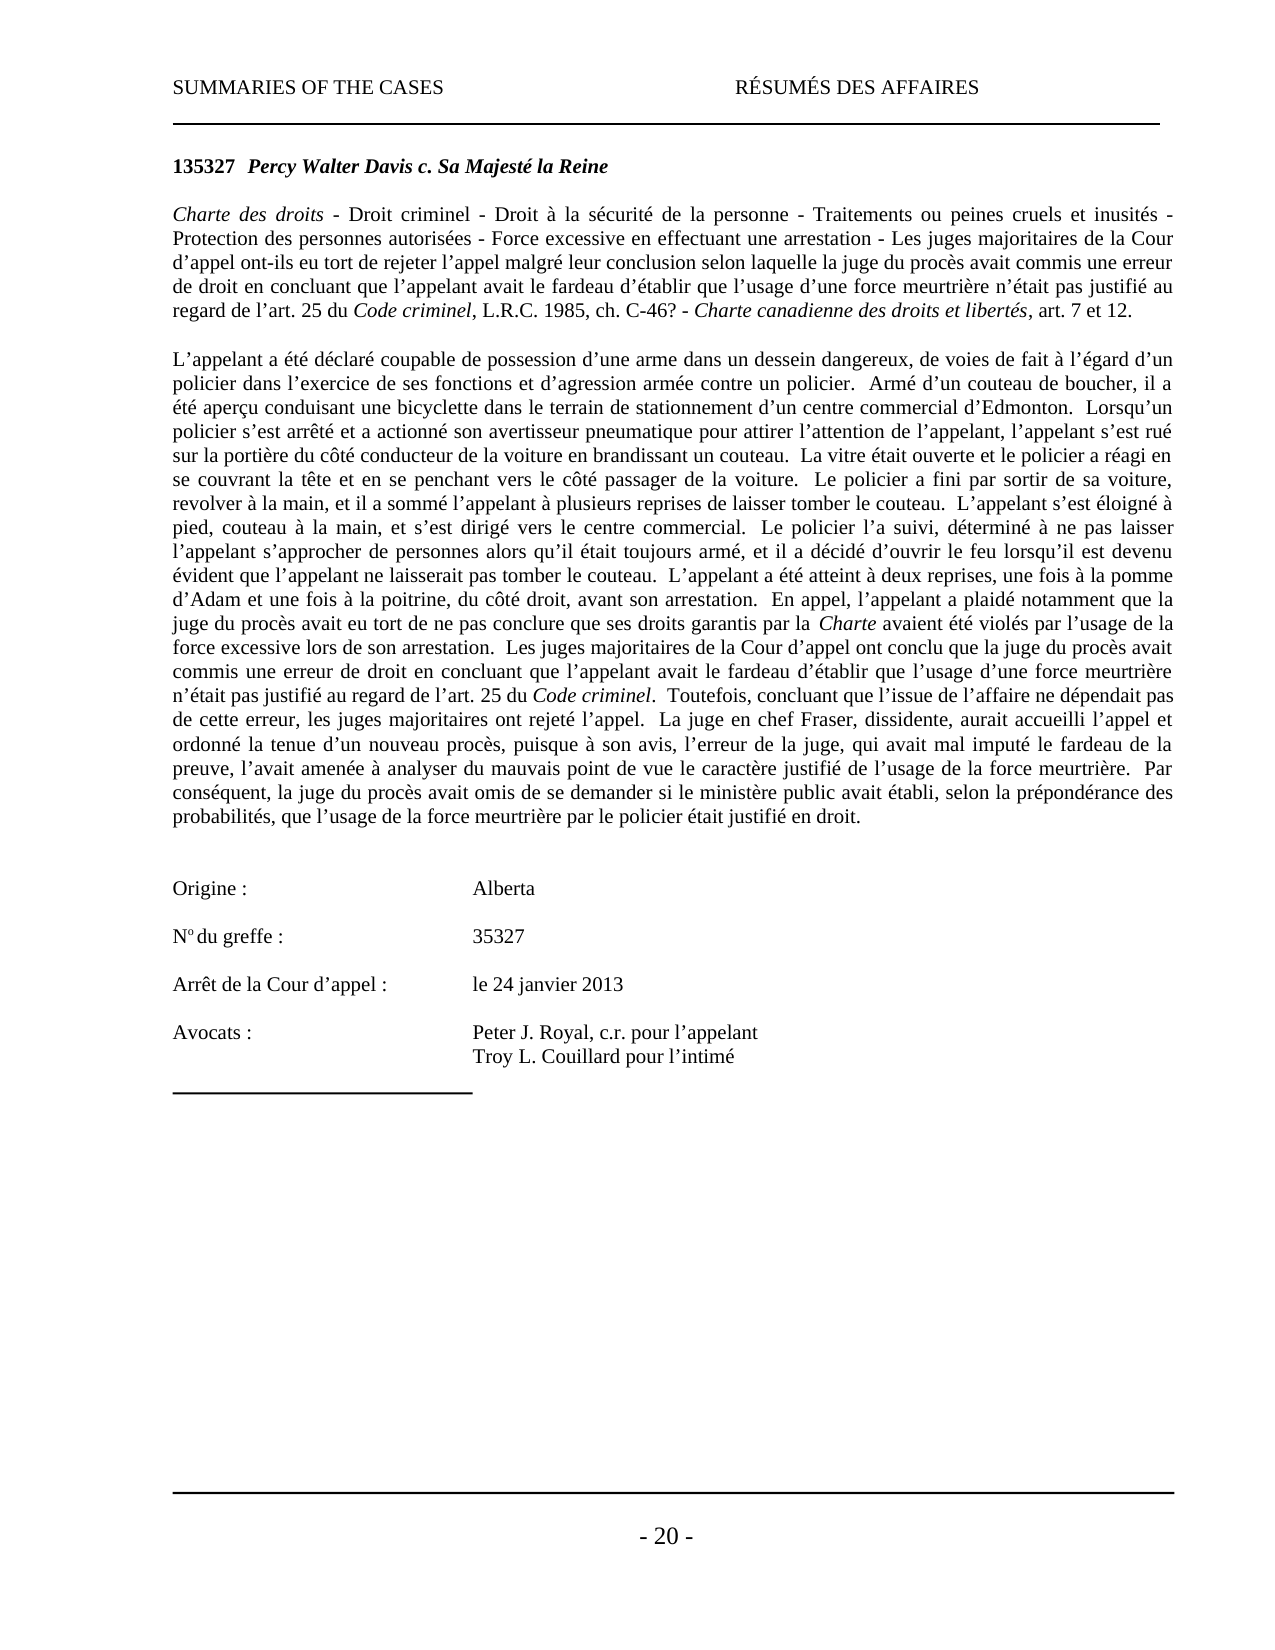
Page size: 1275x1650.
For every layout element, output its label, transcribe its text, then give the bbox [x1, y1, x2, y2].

text Arrêt de la Cour d’appel : le 24 janvier 2013 [172, 972, 1174, 996]
text Avocats : Peter J. Royal, c.r. pour l’appelant [172, 1020, 1174, 1044]
text 35327 Percy Walter Davis c. Sa Majesté la Reine [172, 154, 1174, 178]
text Charte des droits - Droit criminel - Droit à la sécurité de la personne - Traitements ou peines cruels et inusités - Protection des personnes autorisées - Force excessive en effectuant une arrestation - Les juges majoritaires de la Cour d’appel ont-ils eu tort de rejeter l’appel malgré leur conclusion selon laquelle la juge du procès avait commis une erreur de droit en concluant que l’appelant avait le fardeau d’établir que l’usage d’une force meurtrière n’était pas justifié au regard de l’art. 25 du Code criminel, L.R.C. 1985, ch. C-46? - Charte canadienne des droits et libertés, art. 7 et 12. [172, 202, 1174, 322]
text No du greffe : 35327 [172, 924, 1174, 948]
text Troy L. Couillard pour l’intimé [172, 1044, 1174, 1068]
text Origine : Alberta [172, 876, 1174, 900]
text L’appelant a été déclaré coupable de possession d’une arme dans un dessein dangereux, de voies de fait à l’égard d’un policier dans l’exercice de ses fonctions et d’agression armée contre un policier. Armé d’un couteau de boucher, il a été aperçu conduisant une bicyclette dans le terrain de stationnement d’un centre commercial d’Edmonton. Lorsqu’un policier s’est arrêté et a actionné son avertisseur pneumatique pour attirer l’attention de l’appelant, l’appelant s’est rué sur la portière du côté conducteur de la voiture en brandissant un couteau. La vitre était ouverte et le policier a réagi en se couvrant la tête et en se penchant vers le côté passager de la voiture. Le policier a fini par sortir de sa voiture, revolver à la main, et il a sommé l’appelant à plusieurs reprises de laisser tomber le couteau. L’appelant s’est éloigné à pied, couteau à la main, et s’est dirigé vers le centre commercial. Le policier l’a suivi, déterminé à ne pas laisser l’appelant s’approcher de personnes alors qu’il était toujours armé, et il a décidé d’ouvrir le feu lorsqu’il est devenu évident que l’appelant ne laisserait pas tomber le couteau. L’appelant a été atteint à deux reprises, une fois à la pomme d’Adam et une fois à la poitrine, du côté droit, avant son arrestation. En appel, l’appelant a plaidé notamment que la juge du procès avait eu tort de ne pas conclure que ses droits garantis par la Charte avaient été violés par l’usage de la force excessive lors de son arrestation. Les juges majoritaires de la Cour d’appel ont conclu que la juge du procès avait commis une erreur de droit en concluant que l’appelant avait le fardeau d’établir que l’usage d’une force meurtrière n’était pas justifié au regard de l’art. 25 du Code criminel. Toutefois, concluant que l’issue de l’affaire ne dépendait pas de cette erreur, les juges majoritaires ont rejeté l’appel. La juge en chef Fraser, dissidente, aurait accueilli l’appel et ordonné la tenue d’un nouveau procès, puisque à son avis, l’erreur de la juge, qui avait mal imputé le fardeau de la preuve, l’avait amenée à analyser du mauvais point de vue le caractère justifié de l’usage de la force meurtrière. Par conséquent, la juge du procès avait omis de se demander si le ministère public avait établi, selon la prépondérance des probabilités, que l’usage de la force meurtrière par le policier était justifié en droit. [172, 346, 1174, 828]
